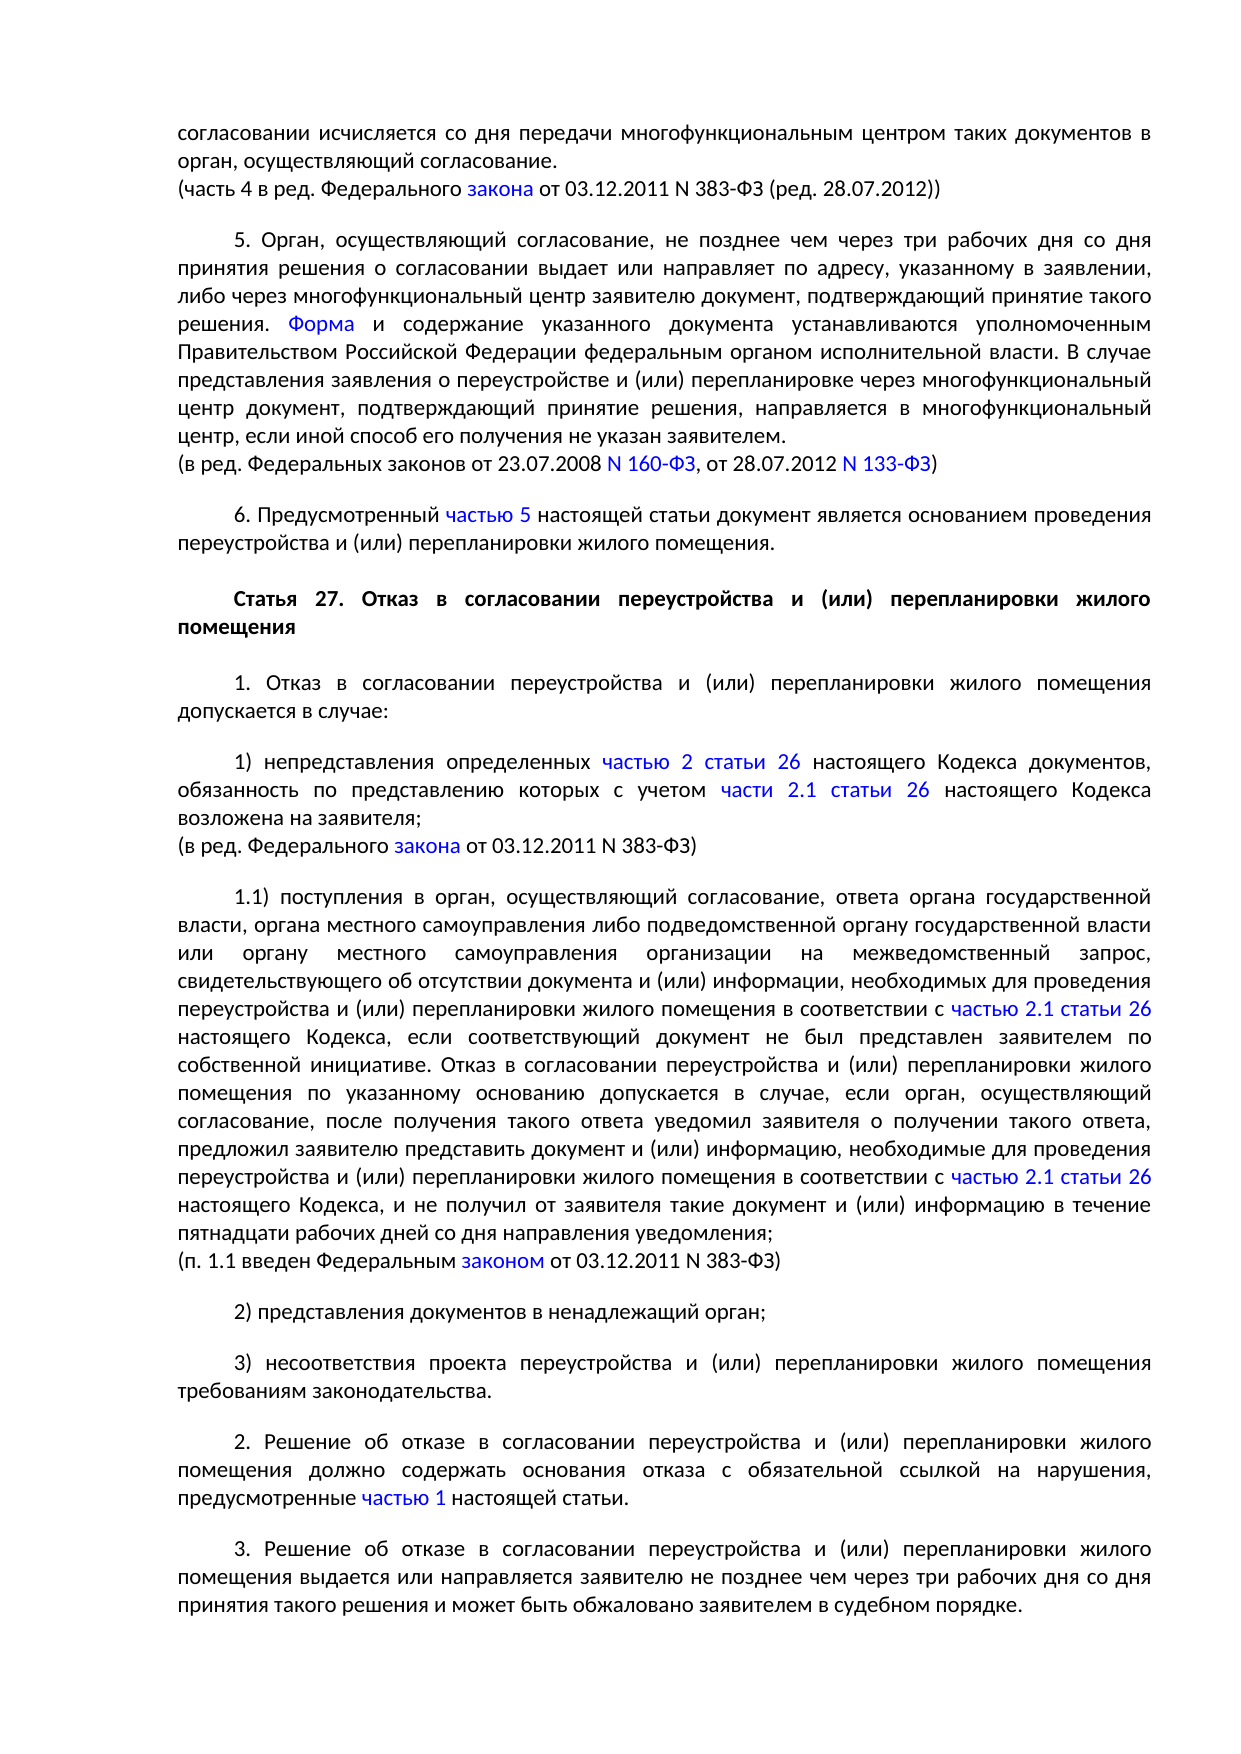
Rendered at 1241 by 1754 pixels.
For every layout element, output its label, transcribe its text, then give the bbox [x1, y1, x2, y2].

text 1.1) поступления в орган, осуществляющий согласование, ответа органа государственной власти, органа местного самоуправления либо подведомственной органу государственной власти или органу местного самоуправления организации на межведомственный запрос, свидетельствующего об отсутствии документа и (или) информации, необходимых для проведения переустройства и (или) перепланировки жилого помещения в соответствии с частью 2.1 статьи 26 настоящего Кодекса, если соответствующий документ не был представлен заявителем по собственной инициативе. Отказ в согласовании переустройства и (или) перепланировки жилого помещения по указанному основанию допускается в случае, если орган, осуществляющий согласование, после получения такого ответа уведомил заявителя о получении такого ответа, предложил заявителю представить документ и (или) информацию, необходимые для проведения переустройства и (или) перепланировки жилого помещения в соответствии с частью 2.1 статьи 26 настоящего Кодекса, и не получил от заявителя такие документ и (или) информацию в течение пятнадцати рабочих дней со дня направления уведомления; [177, 882, 1152, 1247]
text 3. Решение об отказе в согласовании переустройства и (или) перепланировки жилого помещения выдается или направляется заявителю не позднее чем через три рабочих дня со дня принятия такого решения и может быть обжаловано заявителем в судебном порядке. [177, 1534, 1152, 1618]
text 1) непредставления определенных частью 2 статьи 26 настоящего Кодекса документов, обязанность по представлению которых с учетом части 2.1 статьи 26 настоящего Кодекса возложена на заявителя; [177, 747, 1152, 831]
text (в ред. Федерального закона от 03.12.2011 N 383-ФЗ) [177, 831, 1152, 859]
text 2. Решение об отказе в согласовании переустройства и (или) перепланировки жилого помещения должно содержать основания отказа с обязательной ссылкой на нарушения, предусмотренные частью 1 настоящей статьи. [177, 1427, 1152, 1511]
text 5. Орган, осуществляющий согласование, не позднее чем через три рабочих дня со дня принятия решения о согласовании выдает или направляет по адресу, указанному в заявлении, либо через многофункциональный центр заявителю документ, подтверждающий принятие такого решения. Форма и содержание указанного документа устанавливаются уполномоченным Правительством Российской Федерации федеральным органом исполнительной власти. В случае представления заявления о переустройстве и (или) перепланировке через многофункциональный центр документ, подтверждающий принятие решения, направляется в многофункциональный центр, если иной способ его получения не указан заявителем. [177, 225, 1152, 449]
text (часть 4 в ред. Федерального закона от 03.12.2011 N 383-ФЗ (ред. 28.07.2012)) [177, 174, 1152, 202]
title Статья 27. Отказ в согласовании переустройства и (или) перепланировки жилого помещения [177, 584, 1152, 640]
text 3) несоответствия проекта переустройства и (или) перепланировки жилого помещения требованиям законодательства. [177, 1348, 1152, 1404]
text 2) представления документов в ненадлежащий орган; [177, 1297, 1152, 1326]
text 6. Предусмотренный частью 5 настоящей статьи документ является основанием проведения переустройства и (или) перепланировки жилого помещения. [177, 500, 1152, 556]
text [177, 118, 1152, 174]
text 1. Отказ в согласовании переустройства и (или) перепланировки жилого помещения допускается в случае: [177, 668, 1152, 724]
text (в ред. Федеральных законов от 23.07.2008 N 160-ФЗ, от 28.07.2012 N 133-ФЗ) [177, 449, 1152, 477]
text (п. 1.1 введен Федеральным законом от 03.12.2011 N 383-ФЗ) [177, 1247, 1152, 1274]
